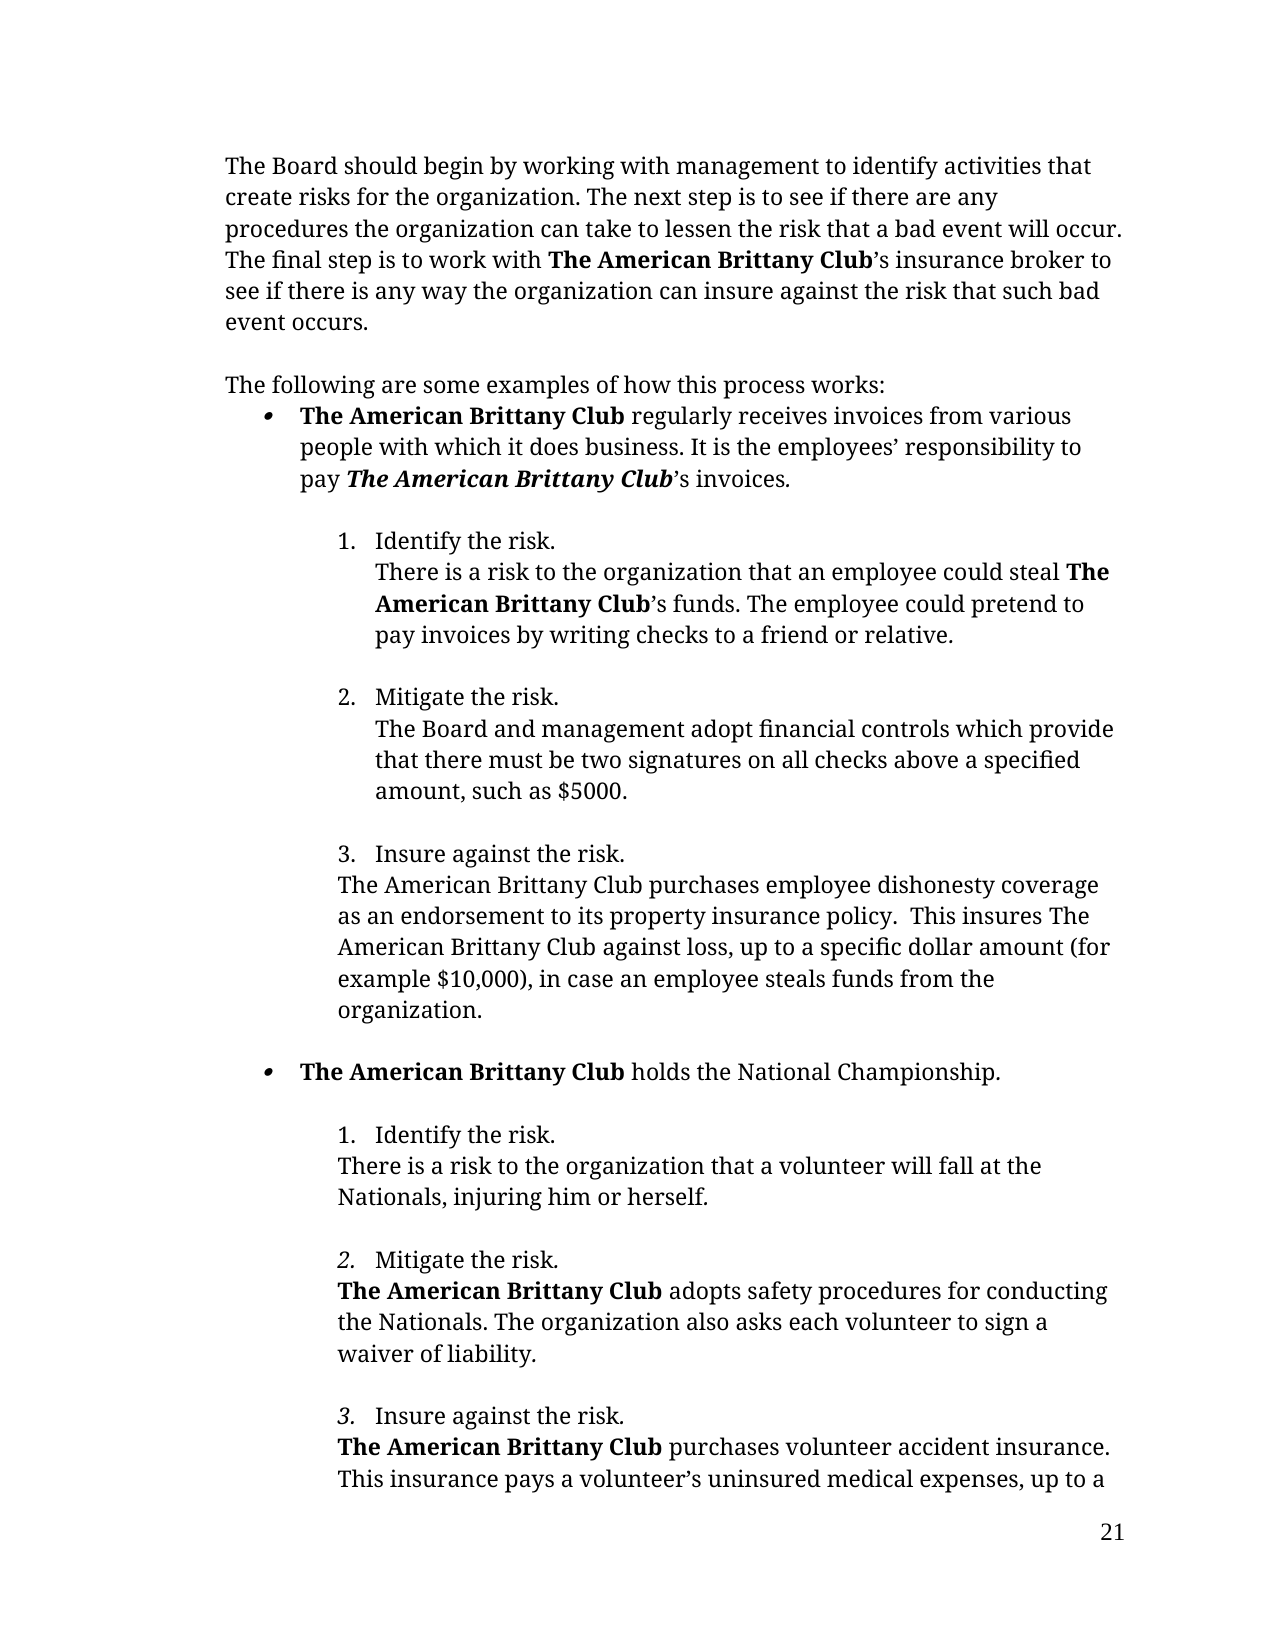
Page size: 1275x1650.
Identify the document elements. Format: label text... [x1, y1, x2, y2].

list Insure against the risk. [337, 1400, 1125, 1431]
text The Board and management adopt financial controls which provide that there must be two signatures on all checks above a specified amount, such as $5000. [375, 712, 1125, 806]
list The American Brittany Club regularly receives invoices from various people with which it does business. It is the employees’ responsibility to pay The American Brittany Club’s invoices. [262, 400, 1125, 494]
list Identify the risk. [337, 1119, 1125, 1150]
text The following are some examples of how this process works: [150, 369, 1125, 400]
text The American Brittany Club adopts safety procedures for conducting the Nationals. The organization also asks each volunteer to sign a waiver of liability. [337, 1275, 1125, 1369]
list Mitigate the risk. [337, 681, 1125, 712]
list The American Brittany Club holds the National Championship. [262, 1056, 1125, 1087]
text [337, 1431, 1125, 1494]
text The American Brittany Club purchases employee dishonesty coverage as an endorsement to its property insurance policy. This insures The American Brittany Club against loss, up to a specific dollar amount (for example $10,000), in case an employee steals funds from the organization. [337, 869, 1125, 1025]
list Identify the risk. [337, 525, 1125, 556]
text There is a risk to the organization that a volunteer will fall at the Nationals, injuring him or herself. [337, 1150, 1125, 1212]
text The Board should begin by working with management to identify activities that create risks for the organization. The next step is to see if there are any procedures the organization can take to lessen the risk that a bad event will occur. The final step is to work with The American Brittany Club’s insurance broker to see if there is any way the organization can insure against the risk that such bad event occurs. [225, 150, 1125, 337]
text There is a risk to the organization that an employee could steal The American Brittany Club’s funds. The employee could pretend to pay invoices by writing checks to a friend or relative. [375, 556, 1125, 650]
list Mitigate the risk. [337, 1244, 1125, 1275]
list Insure against the risk. [337, 837, 1125, 869]
